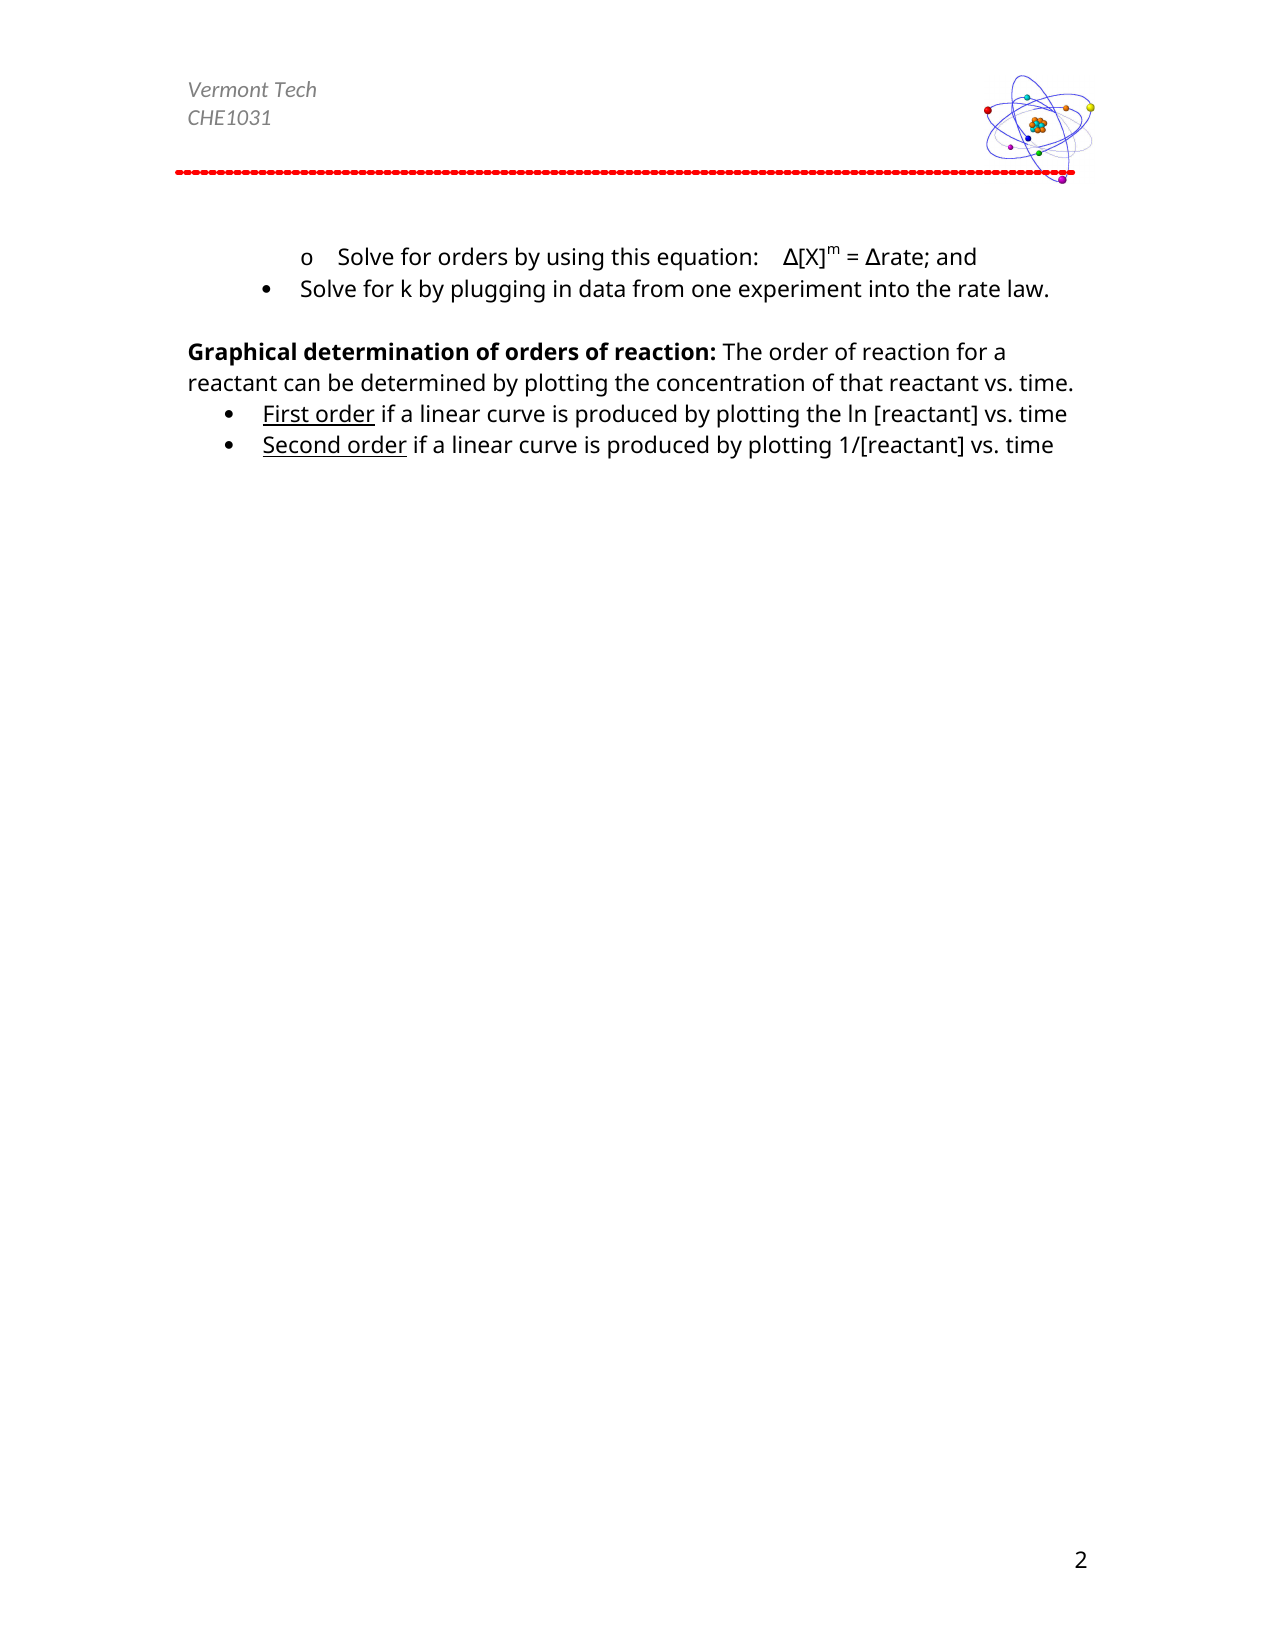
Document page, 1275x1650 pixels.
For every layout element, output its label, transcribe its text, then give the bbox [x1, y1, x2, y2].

text Graphical determination of orders of reaction: The order of reaction for a reactant can be determined by plotting the concentration of that reactant vs. time. [187, 336, 1087, 398]
list First order if a linear curve is produced by plotting the ln [reactant] vs. time [225, 398, 1087, 429]
list Solve for k by plugging in data from one experiment into the rate law. [262, 273, 1087, 304]
list Solve for orders by using this equation: ∆[X]m = ∆rate; and [300, 239, 1087, 273]
picture [984, 75, 1095, 184]
list Second order if a linear curve is produced by plotting 1/[reactant] vs. time [225, 429, 1087, 461]
